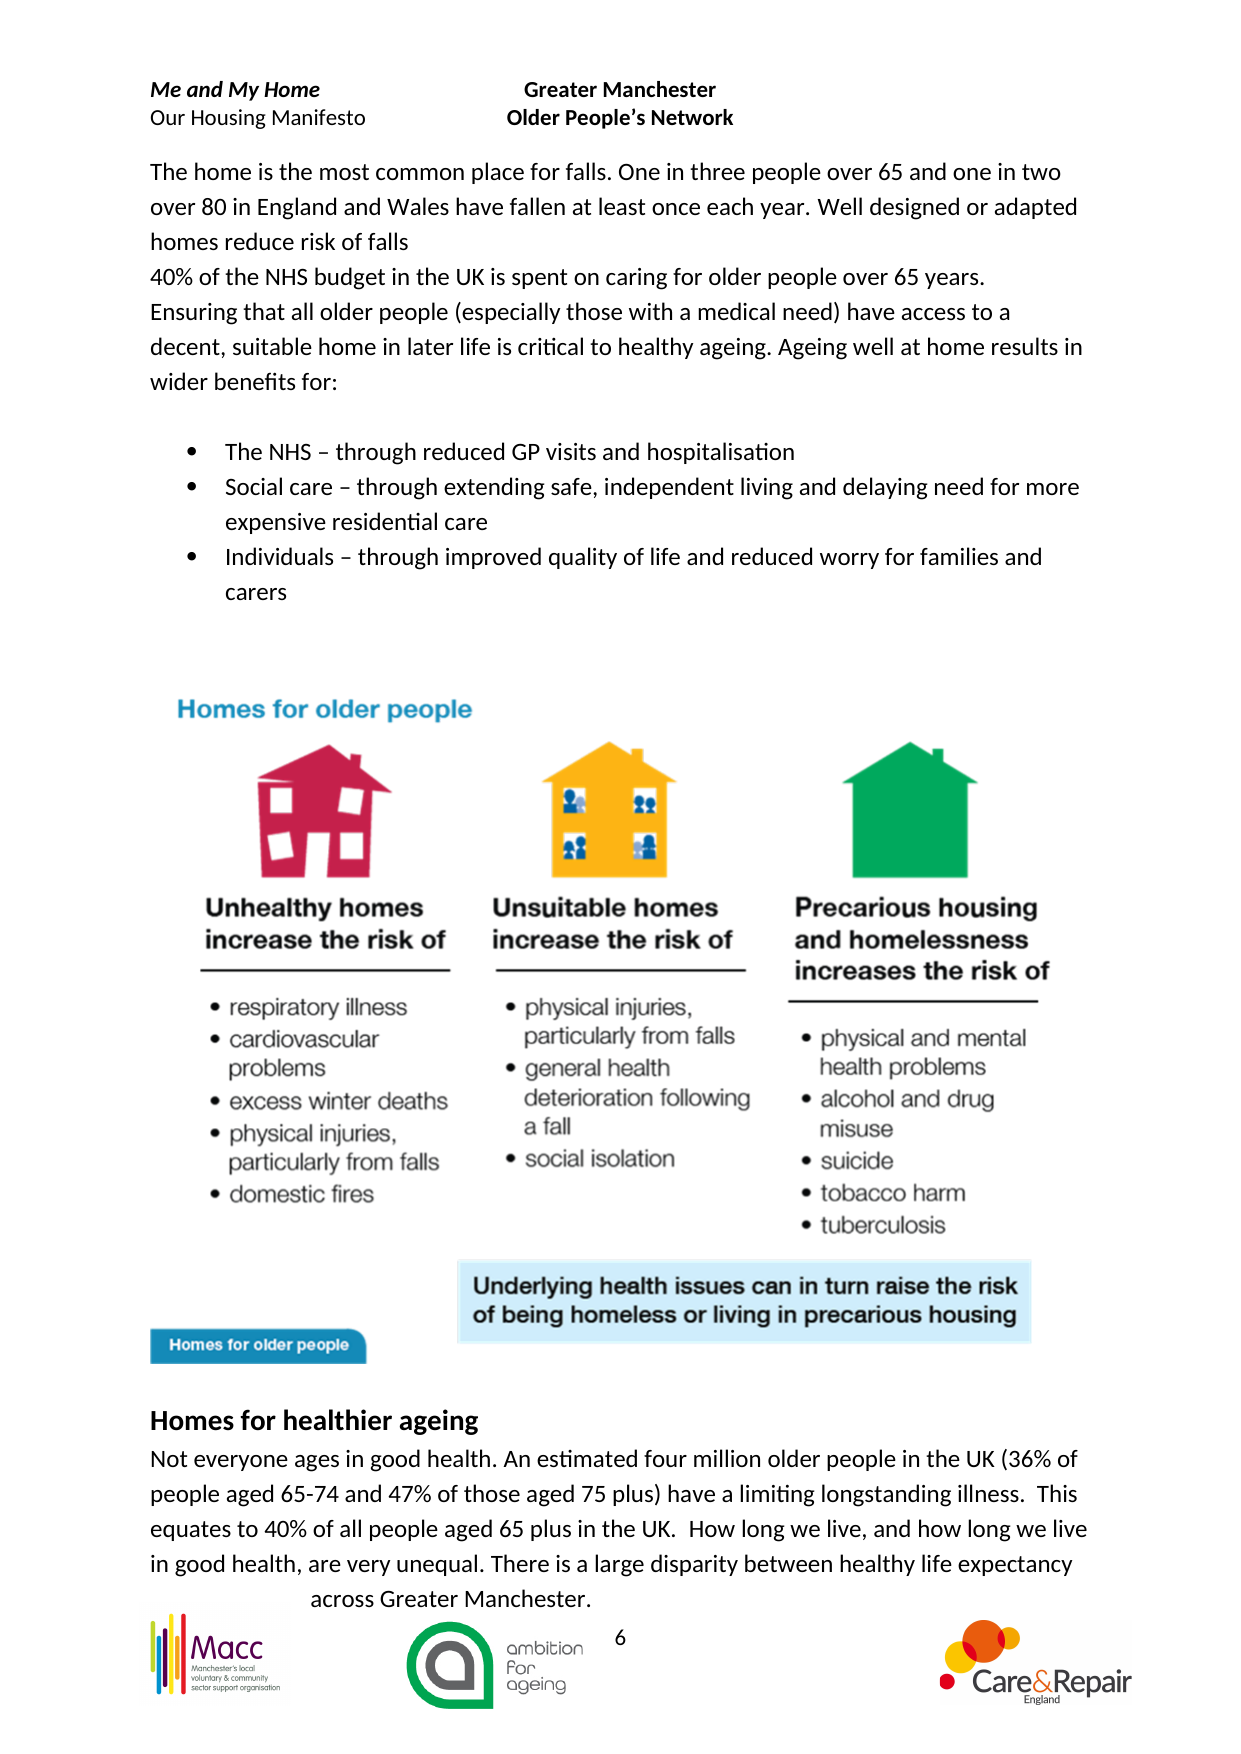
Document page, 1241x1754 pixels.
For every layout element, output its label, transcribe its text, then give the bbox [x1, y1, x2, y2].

text Ensuring that all older people (especially those with a medical need) have access to a decent, suitable home in later life is critical to healthy ageing. Ageing well at home results in wider benefits for: [150, 296, 1090, 397]
list Social care – through extending safe, independent living and delaying need for more expensive residential care [187, 471, 1090, 537]
text The home is the most common place for falls. One in three people over 65 and one in two over 80 in England and Wales have fallen at least once each year. Well designed or adapted homes reduce risk of falls [150, 156, 1090, 257]
list Individuals – through improved quality of life and reduced worry for families and carers [187, 541, 1090, 607]
picture [150, 681, 1115, 1364]
list The NHS – through reduced GP visits and hospitalisation [187, 436, 1090, 467]
text 40% of the NHS budget in the UK is spent on caring for older people over 65 years. [150, 261, 1090, 292]
picture [939, 1620, 1132, 1705]
picture [139, 1602, 292, 1706]
text Not everyone ages in good health. An estimated four million older people in the UK (36% of people aged 65-74 and 47% of those aged 75 plus) have a limiting longstanding illness. This equates to 40% of all people aged 65 plus in the UK. How long we live, and how long we live in good health, are very unequal. There is a large disparity between healthy life expectancy across Greater Manchester. [150, 1443, 1090, 1614]
text Homes for healthier ageing [150, 1402, 1090, 1438]
picture [406, 1621, 583, 1709]
